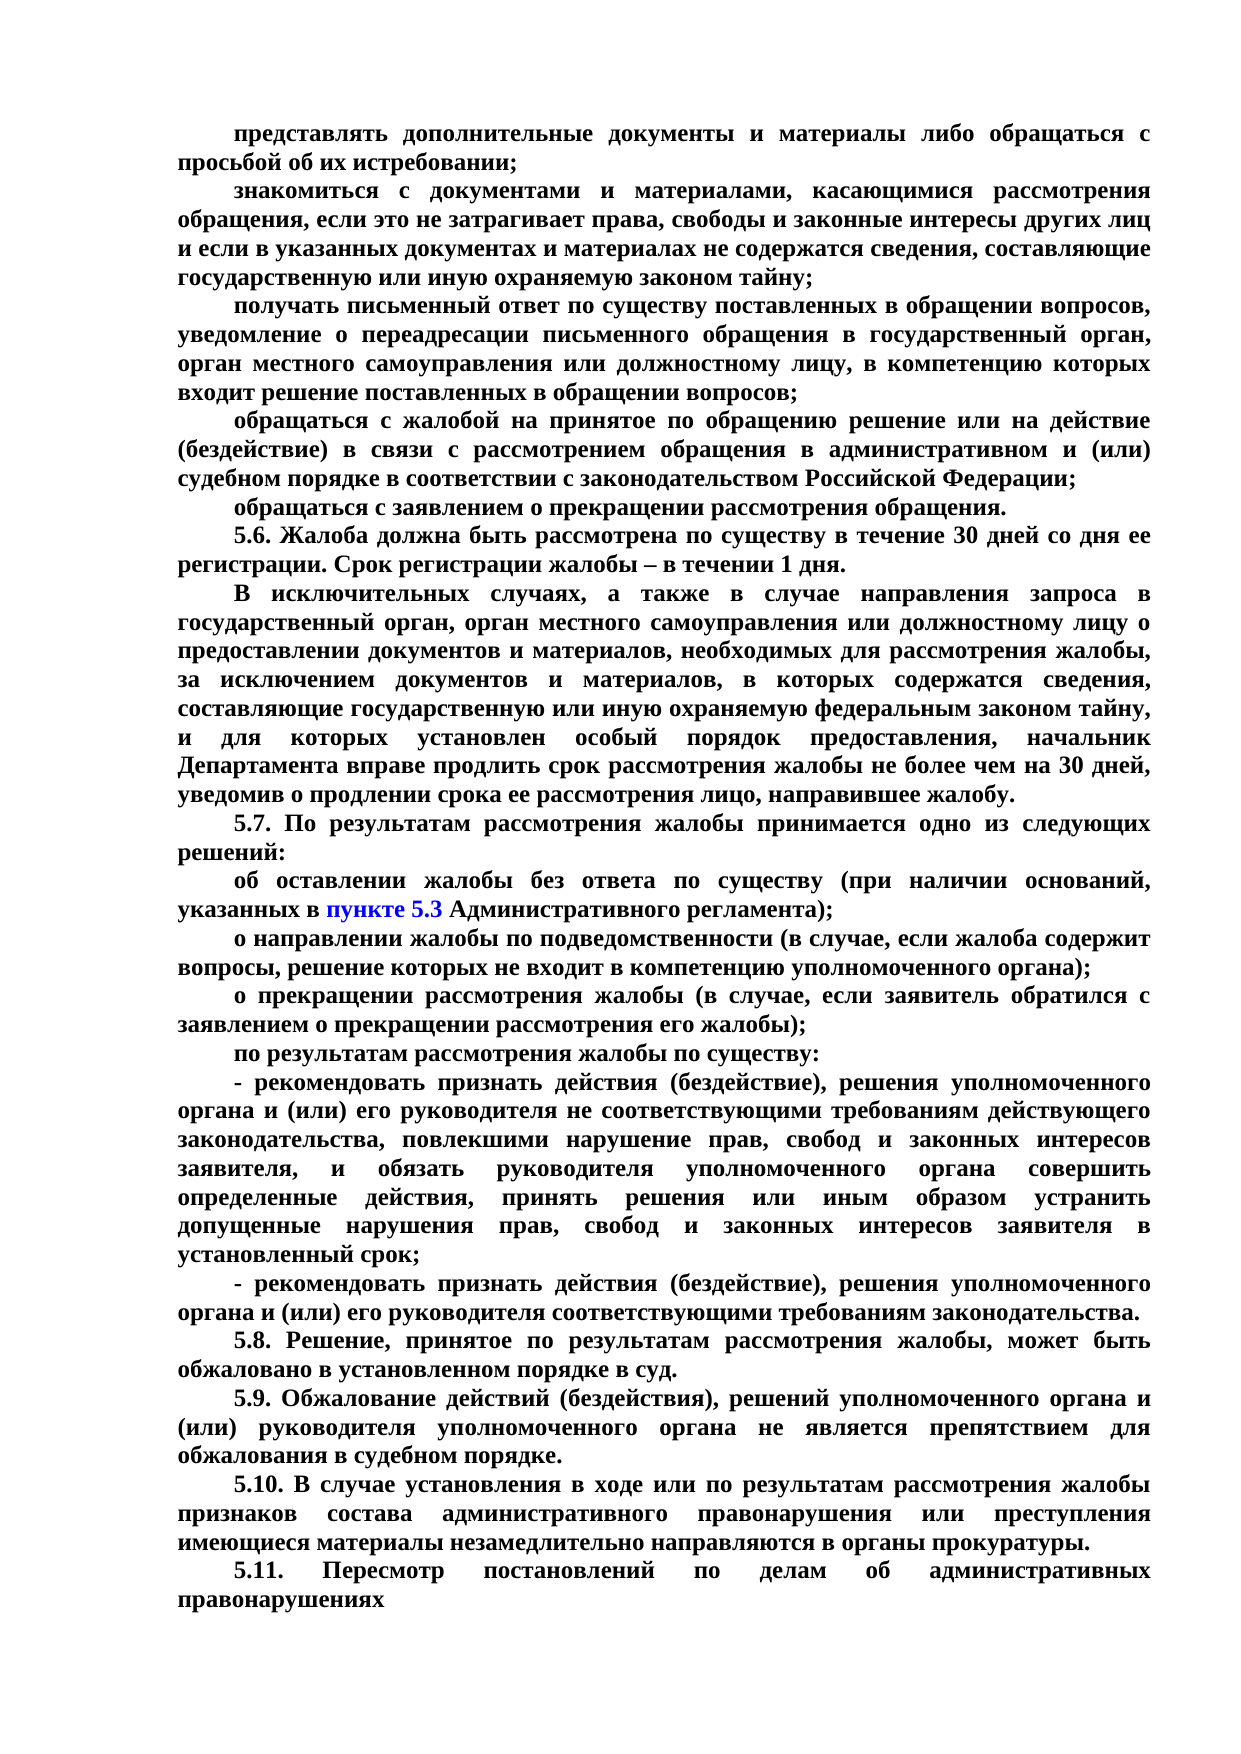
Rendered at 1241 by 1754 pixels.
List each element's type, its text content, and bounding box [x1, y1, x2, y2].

text 5.8. Решение, принятое по результатам рассмотрения жалобы, может быть обжаловано в установленном порядке в суд. [177, 1326, 1152, 1383]
text представлять дополнительные документы и материалы либо обращаться с просьбой об их истребовании; [177, 118, 1152, 176]
text - рекомендовать признать действия (бездействие), решения уполномоченного органа и (или) его руководителя не соответствующими требованиям действующего законодательства, повлекшими нарушение прав, свобод и законных интересов заявителя, и обязать руководителя уполномоченного органа совершить определенные действия, принять решения или иным образом устранить допущенные нарушения прав, свобод и законных интересов заявителя в установленный срок; [177, 1067, 1152, 1268]
text 5.11. Пересмотр постановлений по делам об административных правонарушениях [177, 1556, 1152, 1613]
text знакомиться с документами и материалами, касающимися рассмотрения обращения, если это не затрагивает права, свободы и законные интересы других лиц и если в указанных документах и материалах не содержатся сведения, составляющие государственную или иную охраняемую законом тайну; [177, 176, 1152, 291]
text обращаться с заявлением о прекращении рассмотрения обращения. [177, 492, 1152, 521]
text - рекомендовать признать действия (бездействие), решения уполномоченного органа и (или) его руководителя соответствующими требованиям законодательства. [177, 1268, 1152, 1326]
text о направлении жалобы по подведомственности (в случае, если жалоба содержит вопросы, решение которых не входит в компетенцию уполномоченного органа); [177, 923, 1152, 981]
text о прекращении рассмотрения жалобы (в случае, если заявитель обратился с заявлением о прекращении рассмотрения его жалобы); [177, 981, 1152, 1038]
text обращаться с жалобой на принятое по обращению решение или на действие (бездействие) в связи с рассмотрением обращения в административном и (или) судебном порядке в соответствии с законодательством Российской Федерации; [177, 406, 1152, 492]
text по результатам рассмотрения жалобы по существу: [177, 1038, 1152, 1067]
text получать письменный ответ по существу поставленных в обращении вопросов, уведомление о переадресации письменного обращения в государственный орган, орган местного самоуправления или должностному лицу, в компетенцию которых входит решение поставленных в обращении вопросов; [177, 291, 1152, 406]
text об оставлении жалобы без ответа по существу (при наличии оснований, указанных в пункте 5.3 Административного регламента); [177, 866, 1152, 923]
text 5.10. В случае установления в ходе или по результатам рассмотрения жалобы признаков состава административного правонарушения или преступления имеющиеся материалы незамедлительно направляются в органы прокуратуры. [177, 1469, 1152, 1556]
text 5.9. Обжалование действий (бездействия), решений уполномоченного органа и (или) руководителя уполномоченного органа не является препятствием для обжалования в судебном порядке. [177, 1383, 1152, 1469]
text 5.6. Жалоба должна быть рассмотрена по существу в течение 30 дней со дня ее регистрации. Срок регистрации жалобы – в течении 1 дня. [177, 521, 1152, 578]
text 5.7. По результатам рассмотрения жалобы принимается одно из следующих решений: [177, 808, 1152, 866]
text В исключительных случаях, а также в случае направления запроса в государственный орган, орган местного самоуправления или должностному лицу о предоставлении документов и материалов, необходимых для рассмотрения жалобы, за исключением документов и материалов, в которых содержатся сведения, составляющие государственную или иную охраняемую федеральным законом тайну, и для которых установлен особый порядок предоставления, начальник Департамента вправе продлить срок рассмотрения жалобы не более чем на 30 дней, уведомив о продлении срока ее рассмотрения лицо, направившее жалобу. [177, 578, 1152, 808]
